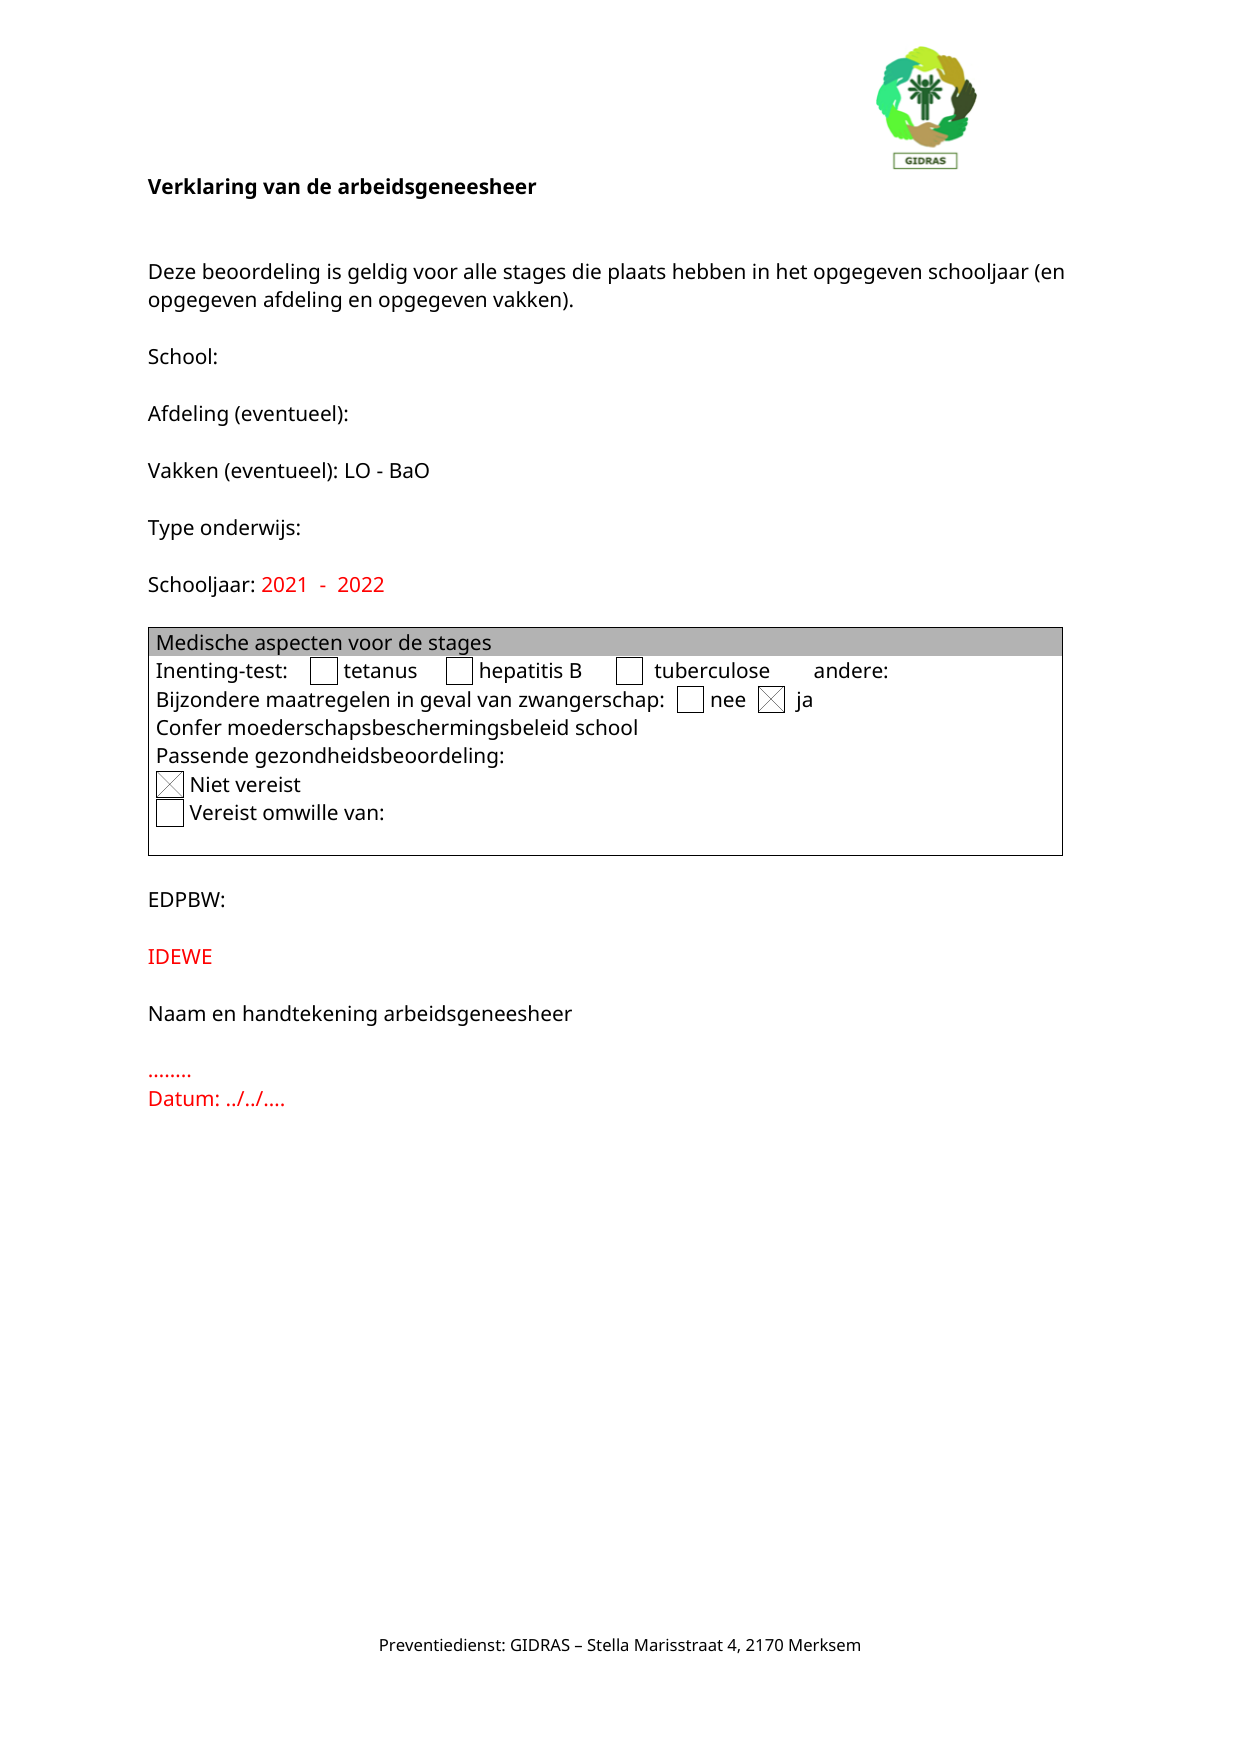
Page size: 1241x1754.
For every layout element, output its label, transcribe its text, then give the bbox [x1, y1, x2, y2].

text Datum: ../../…. [148, 1084, 1092, 1112]
text School: [148, 342, 1092, 371]
table_header Medische aspecten voor de stages [149, 628, 1062, 656]
text Naam en handtekening arbeidsgeneesheer [148, 999, 1092, 1027]
text Type onderwijs: [148, 513, 1092, 542]
text Verklaring van de arbeidsgeneesheer [148, 172, 1092, 200]
text Vakken (eventueel): LO - BaO [148, 456, 1092, 485]
text Afdeling (eventueel): [148, 399, 1092, 428]
text EDPBW: [148, 885, 1092, 913]
text IDEWE [148, 942, 1092, 970]
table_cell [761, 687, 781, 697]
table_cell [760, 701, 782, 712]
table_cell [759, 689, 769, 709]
text …….. [148, 1056, 1092, 1084]
text Deze beoordeling is geldig voor alle stages die plaats hebben in het opgegeven schooljaar (en opgegeven afdeling en opgegeven vakken). [148, 257, 1092, 314]
table_cell Bijzondere maatregelen in geval van zwangerschap: nee ja [149, 685, 758, 713]
table_cell Bijzondere maatregelen in geval van zwangerschap: nee ja [785, 685, 1062, 713]
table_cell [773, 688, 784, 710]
text Schooljaar: 2021 - 2022 [148, 570, 1092, 598]
table_cell Inenting-test: tetanus hepatitis B tuberculose andere: [149, 656, 1062, 685]
table_cell Confer moederschapsbeschermingsbeleid school Passende gezondheidsbeoordeling: Niet vereist Vereist omwille van: [149, 713, 1062, 855]
picture [874, 44, 981, 172]
